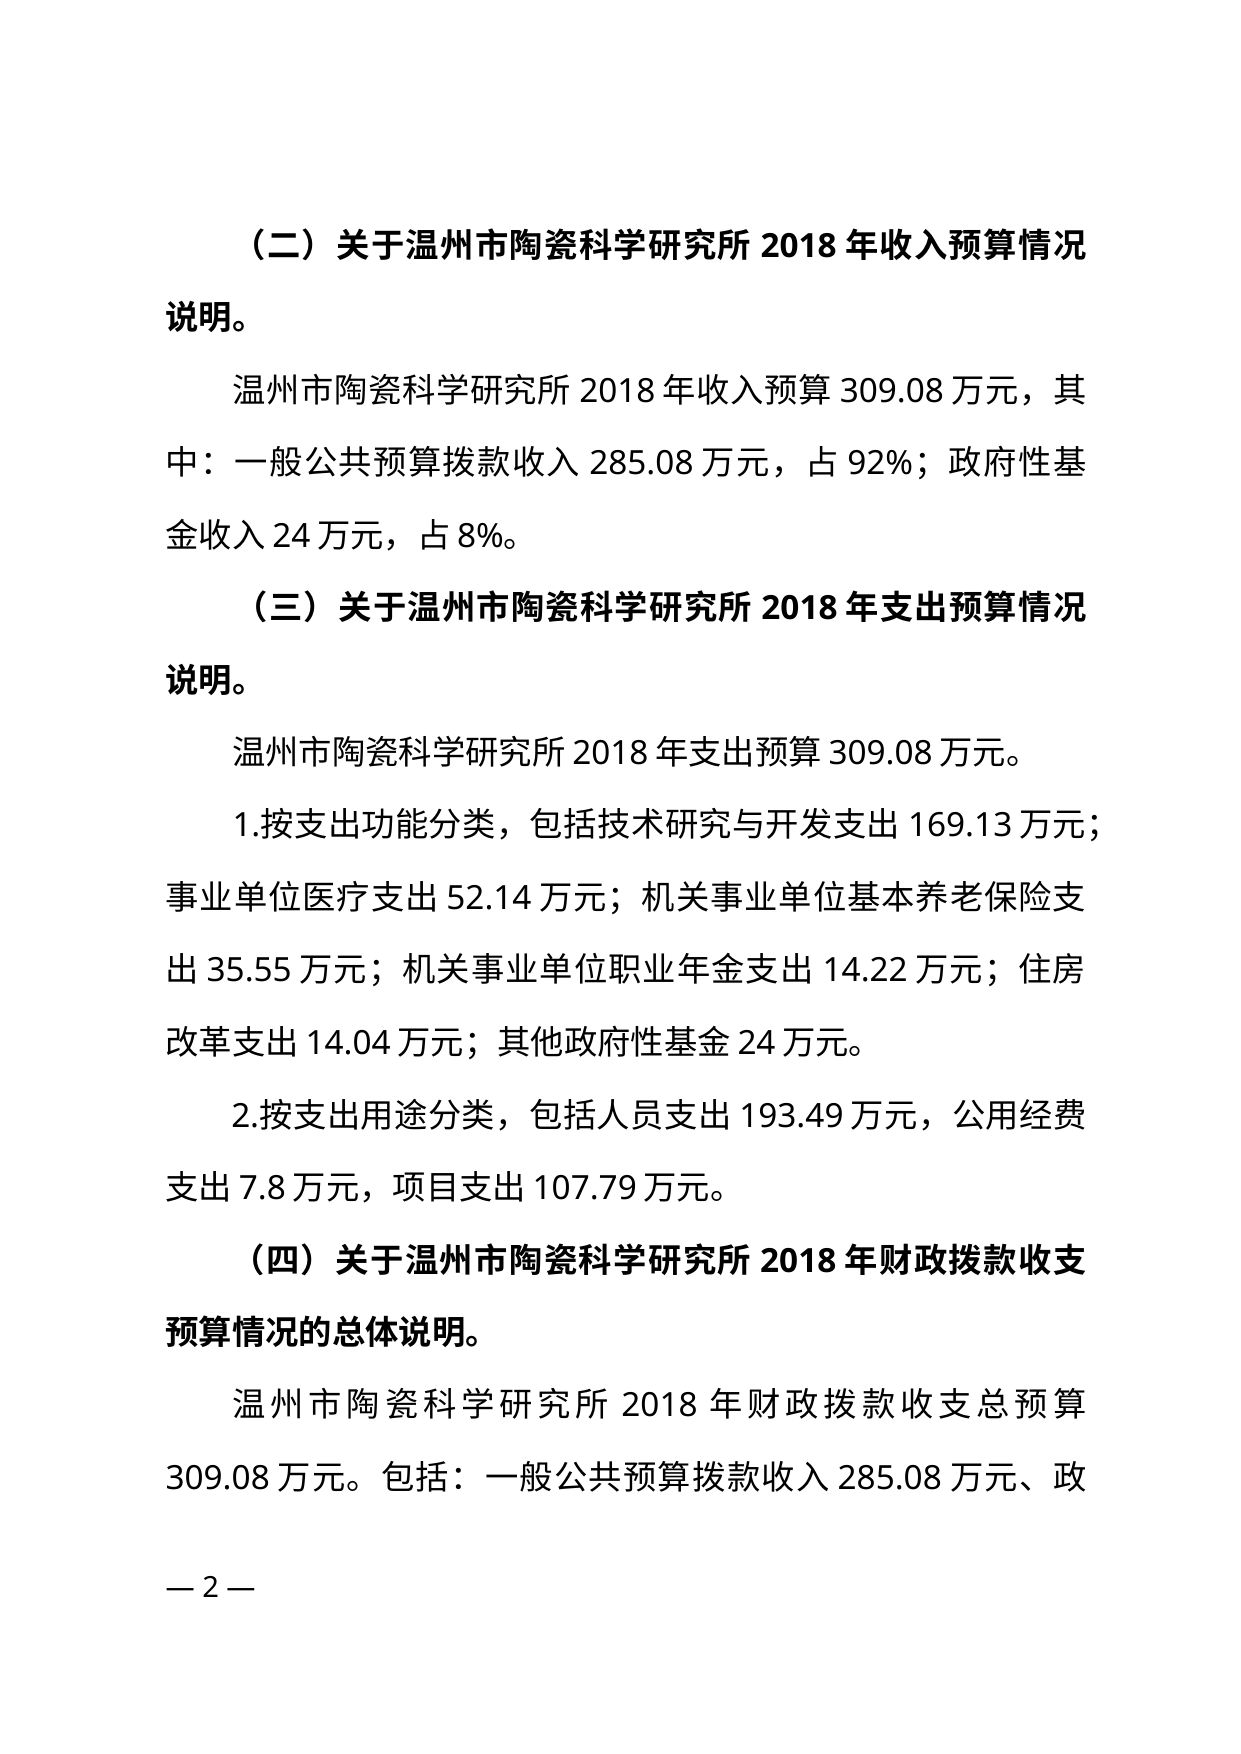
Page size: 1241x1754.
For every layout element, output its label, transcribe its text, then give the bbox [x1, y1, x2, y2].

text 温州市陶瓷科学研究所2018年收入预算309.08万元，其中：一般公共预算拨款收入285.08万元，占92%；政府性基金收入24万元，占8%。 （三）关于温州市陶瓷科学研究所2018年支出预算情况说明。 温州市陶瓷科学研究所2018年支出预算309.08万元。 [165, 363, 1087, 774]
text 1.按支出功能分类，包括技术研究与开发支出169.13万元；事业单位医疗支出52.14万元；机关事业单位基本养老保险支出35.55万元；机关事业单位职业年金支出14.22万元；住房改革支出14.04万元；其他政府性基金24万元。 [165, 798, 1087, 1064]
text （四）关于温州市陶瓷科学研究所2018年财政拨款收支预算情况的总体说明。 [165, 1233, 1087, 1354]
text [165, 1378, 1087, 1499]
text （二）关于温州市陶瓷科学研究所2018年收入预算情况说明。 [165, 218, 1087, 339]
text 2.按支出用途分类，包括人员支出193.49万元，公用经费支出7.8万元，项目支出107.79万元。 [165, 1088, 1087, 1209]
